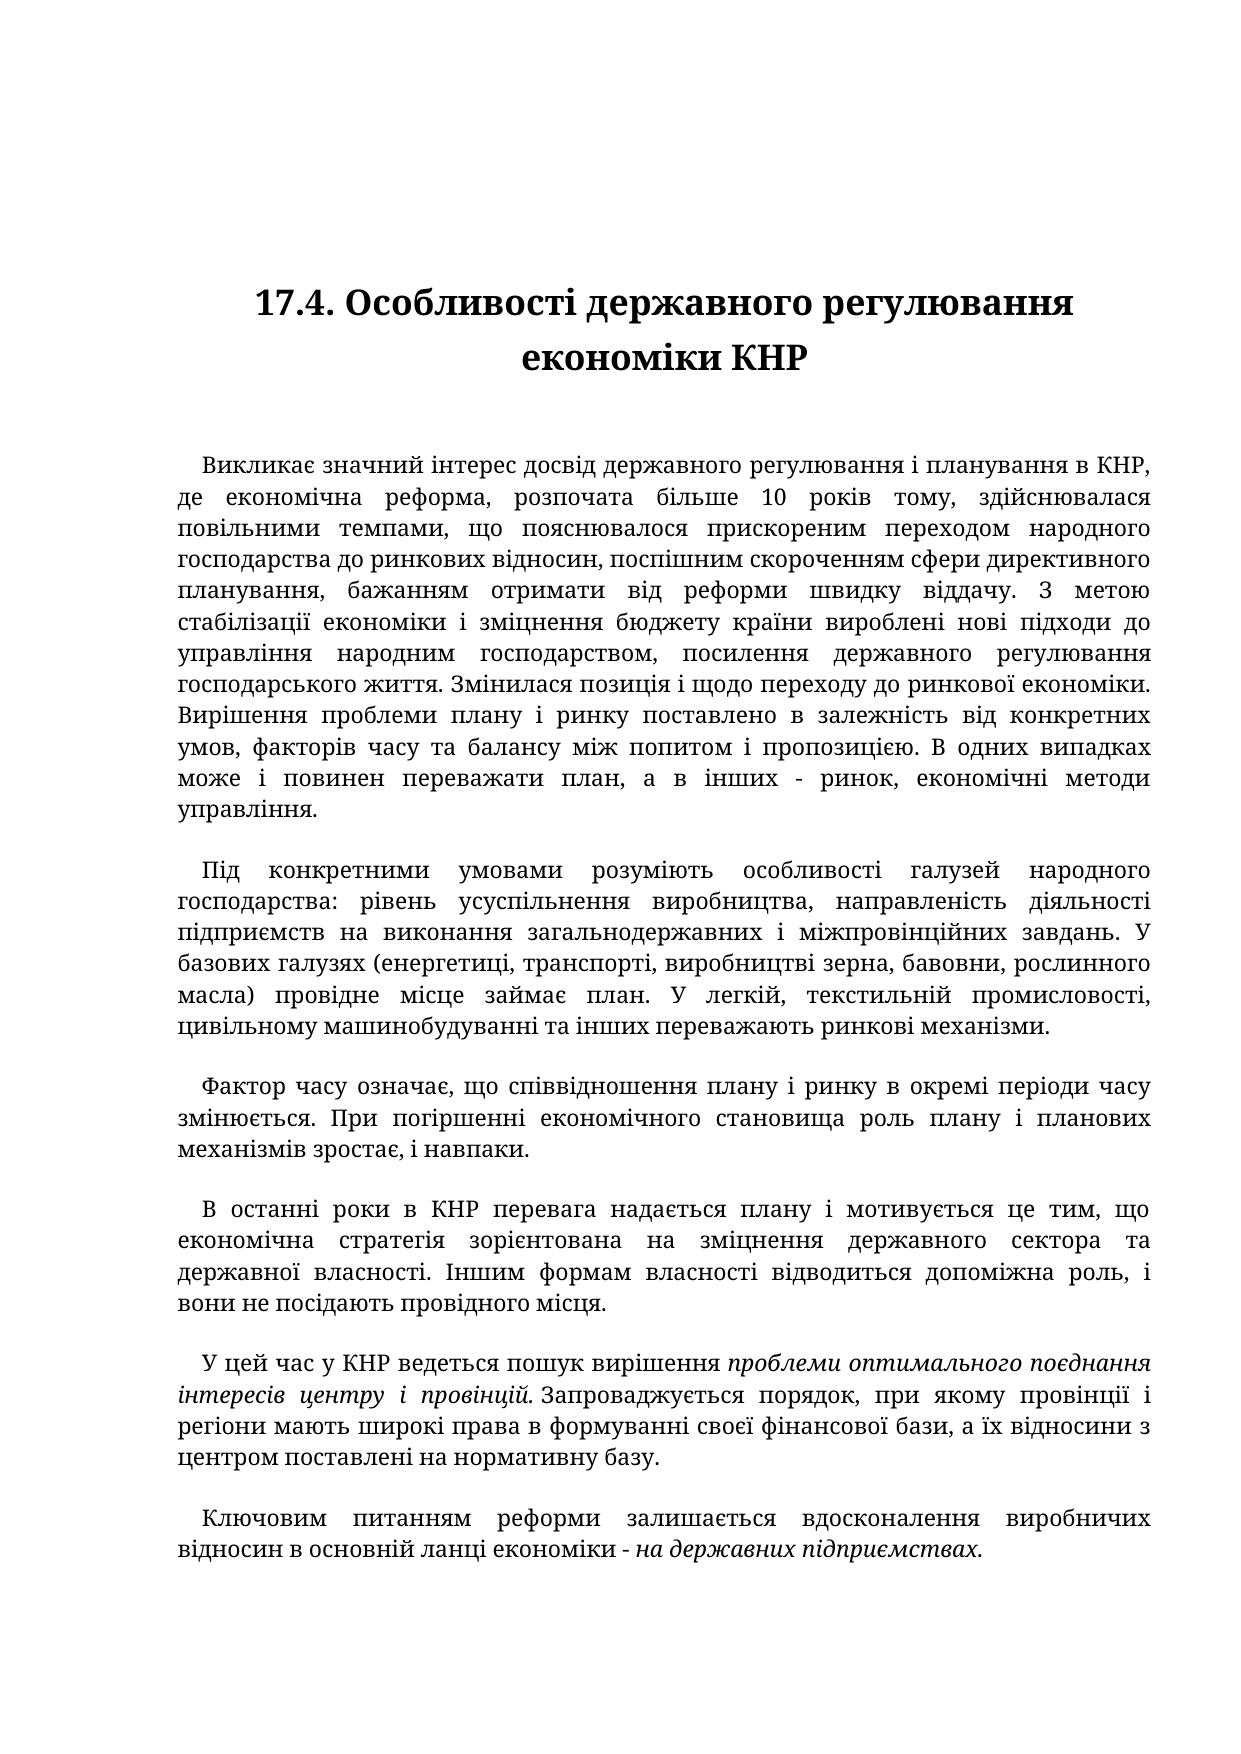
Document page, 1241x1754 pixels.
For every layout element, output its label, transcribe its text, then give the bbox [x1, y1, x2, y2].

text В останні роки в КНР перевага надається плану і мотивується це тим, що економічна стратегія зорієнтована на зміцнення державного сектора та державної власності. Іншим формам власності відводиться допоміжна роль, і вони не посідають провідного місця. [177, 1193, 1152, 1318]
text Ключовим питанням реформи залишається вдосконалення виробничих відносин в основній ланці економіки - на державних підприємствах. [177, 1501, 1152, 1564]
text Фактор часу означає, що співвідношення плану і ринку в окремі періоди часу змінюється. При погіршенні економічного становища роль плану і планових механізмів зростає, і навпаки. [177, 1070, 1152, 1164]
subtitle 17.4. Особливості державного регулювання економіки КНР [177, 277, 1152, 381]
text У цей час у КНР ведеться пошук вирішення проблеми оптимального поєднання інтересів центру і провінцій. Запроваджується порядок, при якому провінції і регіони мають широкі права в формуванні своєї фінансової бази, а їх відносини з центром поставлені на нормативну базу. [177, 1347, 1152, 1472]
text Під конкретними умовами розуміють особливості галузей народного господарства: рівень усуспільнення виробництва, направленість діяльності підприємств на виконання загальнодержавних і міжпровінційних завдань. У базових галузях (енергетиці, транспорті, виробництві зерна, бавовни, рослинного масла) провідне місце займає план. У легкій, текстильній промисловості, цивільному машинобудуванні та інших переважають ринкові механізми. [177, 853, 1152, 1041]
text Викликає значний інтерес досвід державного регулювання і планування в КНР, де економічна реформа, розпочата більше 10 років тому, здійснювалася повільними темпами, що пояснювалося прискореним переходом народного господарства до ринкових відносин, поспішним скороченням сфери директивного планування, бажанням отримати від реформи швидку віддачу. З метою стабілізації економіки і зміцнення бюджету країни вироблені нові підходи до управління народним господарством, посилення державного регулювання господарського життя. Змінилася позиція і щодо переходу до ринкової економіки. Вирішення проблеми плану і ринку поставлено в залежність від конкретних умов, факторів часу та балансу між попитом і пропозицією. В одних випадках може і повинен переважати план, а в інших - ринок, економічні методи управління. [177, 449, 1152, 824]
